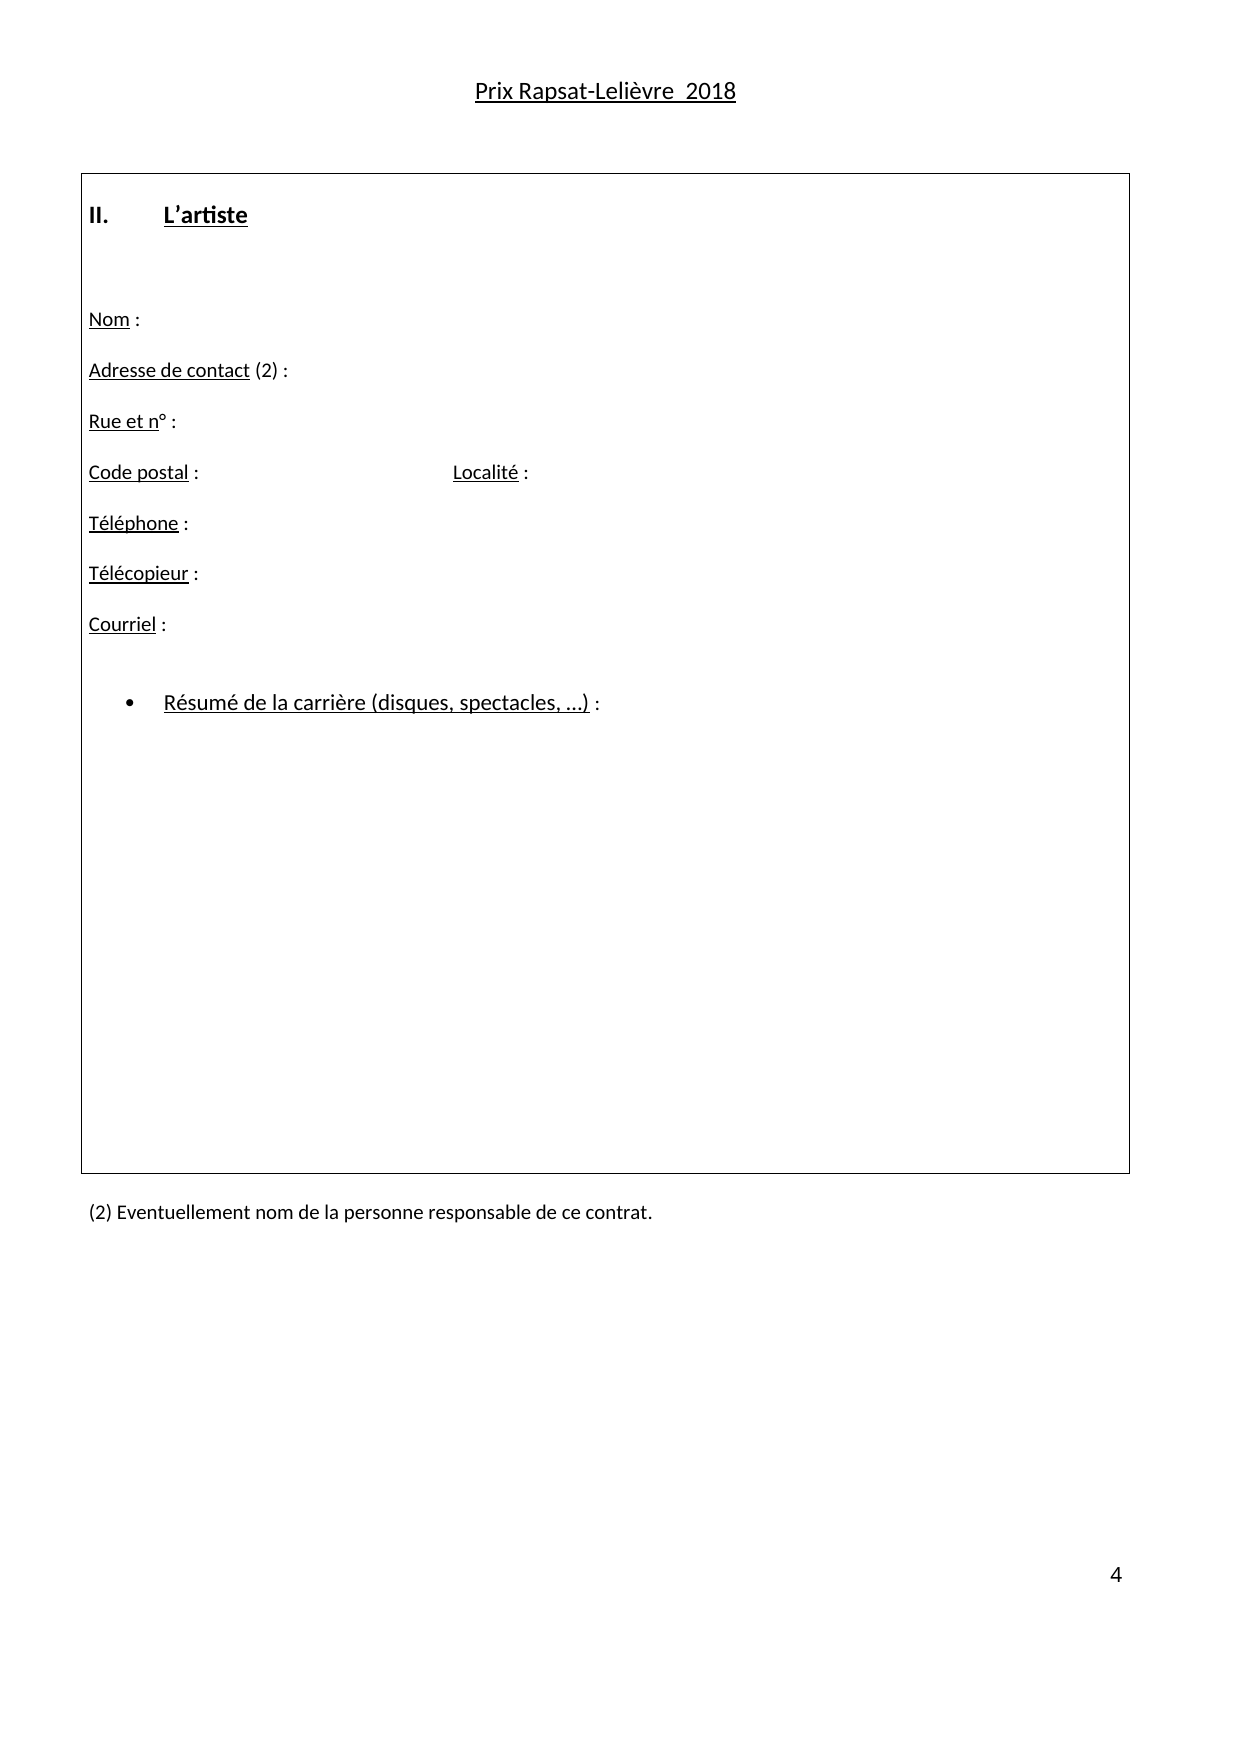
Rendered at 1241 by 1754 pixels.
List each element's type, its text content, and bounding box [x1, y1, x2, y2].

table_header L’artiste Nom : Adresse de contact (2) : Rue et n° : Code postal : Localité : Téléphone : Télécopieur : Courriel : Résumé de la carrière (disques, spectacles, …) : [82, 174, 1129, 1173]
text (2) Eventuellement nom de la personne responsable de ce contrat. [89, 1199, 1122, 1225]
